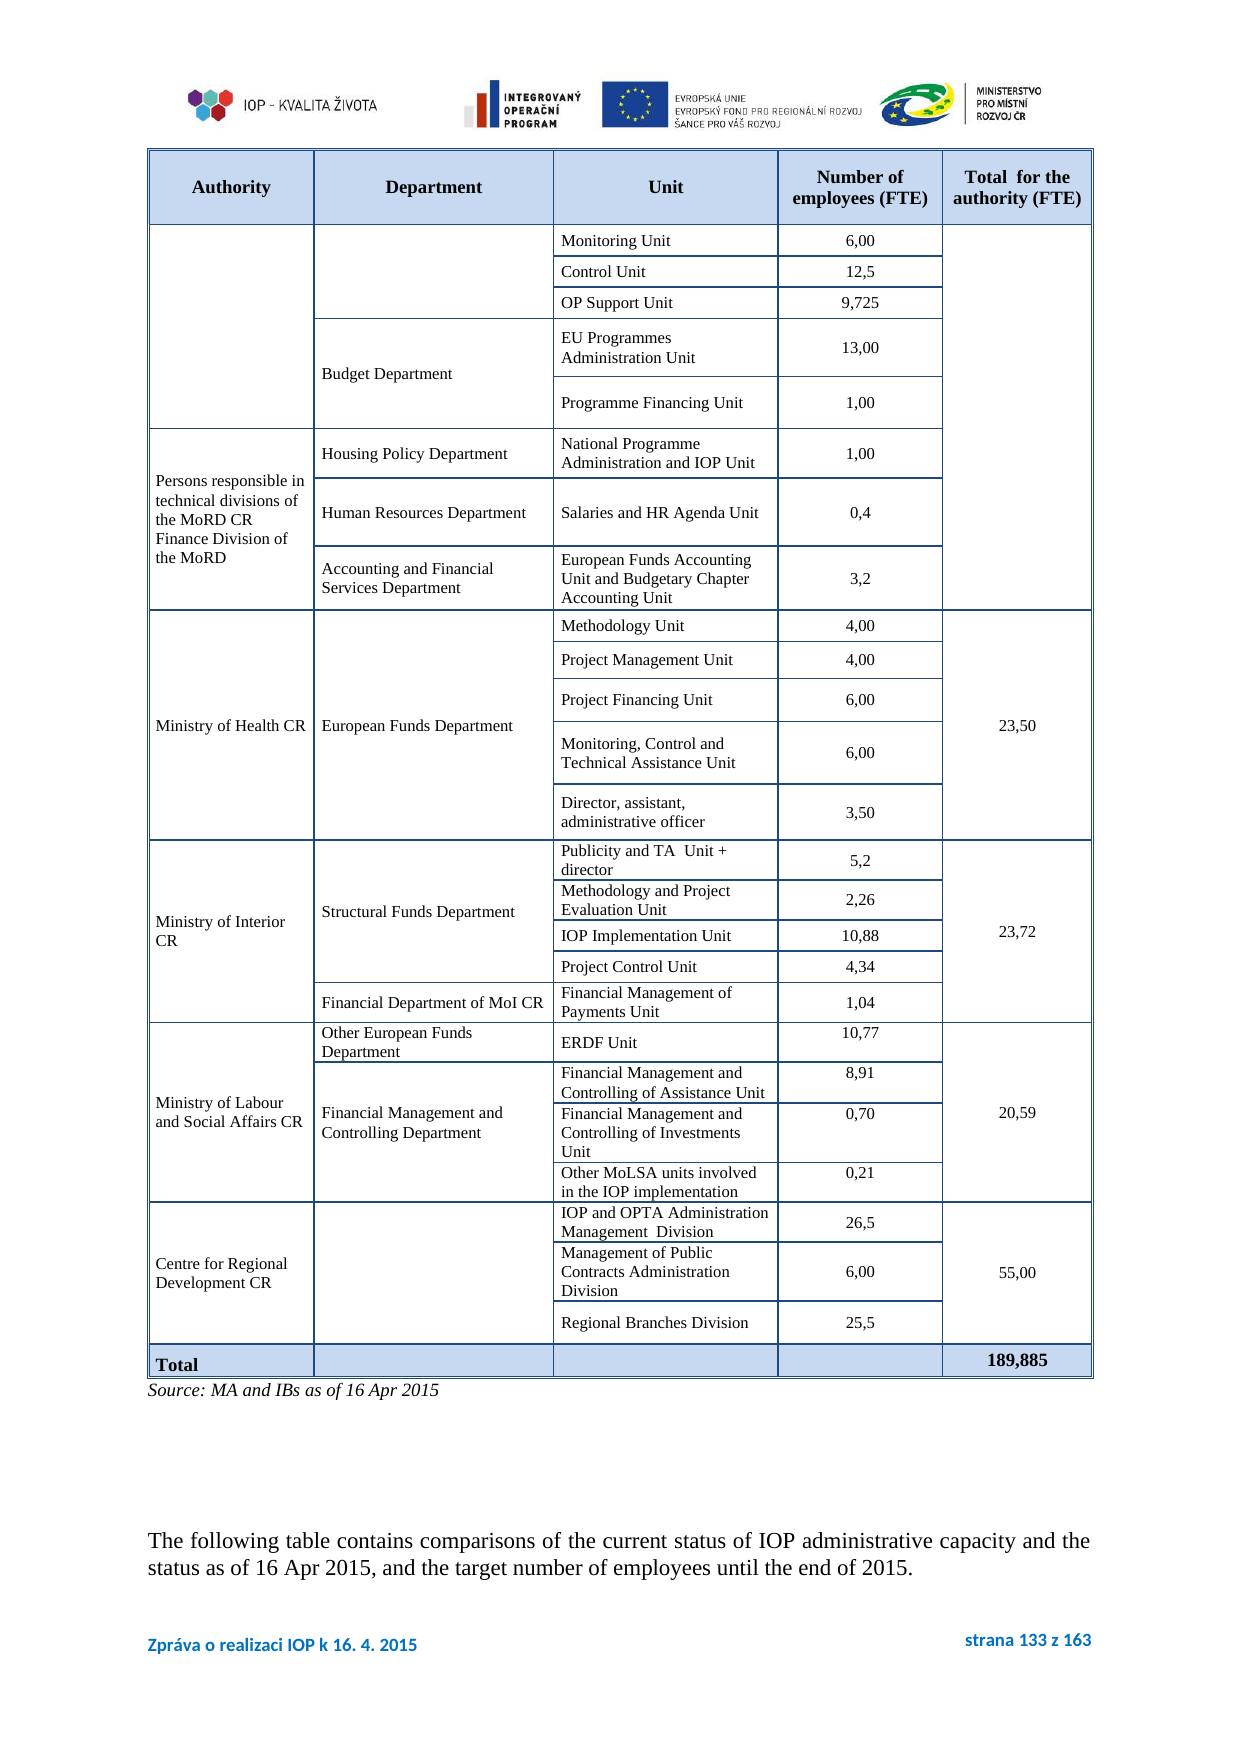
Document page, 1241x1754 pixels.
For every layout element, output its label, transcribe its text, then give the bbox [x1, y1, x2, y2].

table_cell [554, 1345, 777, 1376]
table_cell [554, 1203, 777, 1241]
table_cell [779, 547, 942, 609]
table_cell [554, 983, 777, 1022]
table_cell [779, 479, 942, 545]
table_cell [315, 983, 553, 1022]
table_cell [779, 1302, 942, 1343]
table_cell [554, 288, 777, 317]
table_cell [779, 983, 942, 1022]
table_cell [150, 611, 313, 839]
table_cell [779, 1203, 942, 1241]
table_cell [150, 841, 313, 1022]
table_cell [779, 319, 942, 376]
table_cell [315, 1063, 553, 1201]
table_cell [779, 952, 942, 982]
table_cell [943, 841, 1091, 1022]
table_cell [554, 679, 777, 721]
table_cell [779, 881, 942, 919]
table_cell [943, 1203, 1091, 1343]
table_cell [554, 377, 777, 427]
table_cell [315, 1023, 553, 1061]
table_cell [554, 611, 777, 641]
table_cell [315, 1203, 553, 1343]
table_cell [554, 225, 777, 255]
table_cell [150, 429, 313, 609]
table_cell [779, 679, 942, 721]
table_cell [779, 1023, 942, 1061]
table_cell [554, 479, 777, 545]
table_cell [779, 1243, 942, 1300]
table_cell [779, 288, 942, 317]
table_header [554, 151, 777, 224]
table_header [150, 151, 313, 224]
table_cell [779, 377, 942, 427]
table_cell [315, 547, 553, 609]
text The following table contains comparisons of the current status of IOP administrative capacity and the status as of 16 Apr 2015, and the target number of employees until the end of 2015. [148, 1527, 1092, 1580]
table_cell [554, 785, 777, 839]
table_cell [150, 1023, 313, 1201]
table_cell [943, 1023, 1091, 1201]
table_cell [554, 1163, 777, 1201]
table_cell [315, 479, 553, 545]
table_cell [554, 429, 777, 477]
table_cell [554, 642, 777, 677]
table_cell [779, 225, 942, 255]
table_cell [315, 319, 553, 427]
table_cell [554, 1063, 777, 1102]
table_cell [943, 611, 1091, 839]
picture [172, 70, 1068, 137]
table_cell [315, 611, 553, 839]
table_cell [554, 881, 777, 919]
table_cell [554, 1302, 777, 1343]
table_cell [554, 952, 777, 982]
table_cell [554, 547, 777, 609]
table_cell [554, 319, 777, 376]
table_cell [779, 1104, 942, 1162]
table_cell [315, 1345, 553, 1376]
text Source: MA and IBs as of 16 Apr 2015 [148, 1379, 1092, 1400]
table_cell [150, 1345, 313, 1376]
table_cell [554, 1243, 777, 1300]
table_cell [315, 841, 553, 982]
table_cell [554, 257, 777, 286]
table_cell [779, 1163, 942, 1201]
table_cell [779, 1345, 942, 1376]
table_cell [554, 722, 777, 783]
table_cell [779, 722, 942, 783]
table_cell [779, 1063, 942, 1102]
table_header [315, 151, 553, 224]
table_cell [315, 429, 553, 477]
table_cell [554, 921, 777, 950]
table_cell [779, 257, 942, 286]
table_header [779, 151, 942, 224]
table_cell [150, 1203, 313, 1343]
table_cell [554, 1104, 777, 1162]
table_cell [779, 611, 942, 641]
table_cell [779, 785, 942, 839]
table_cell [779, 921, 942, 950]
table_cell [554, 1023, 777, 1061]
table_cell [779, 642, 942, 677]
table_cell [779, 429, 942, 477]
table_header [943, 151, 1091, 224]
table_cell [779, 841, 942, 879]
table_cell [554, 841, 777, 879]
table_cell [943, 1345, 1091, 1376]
